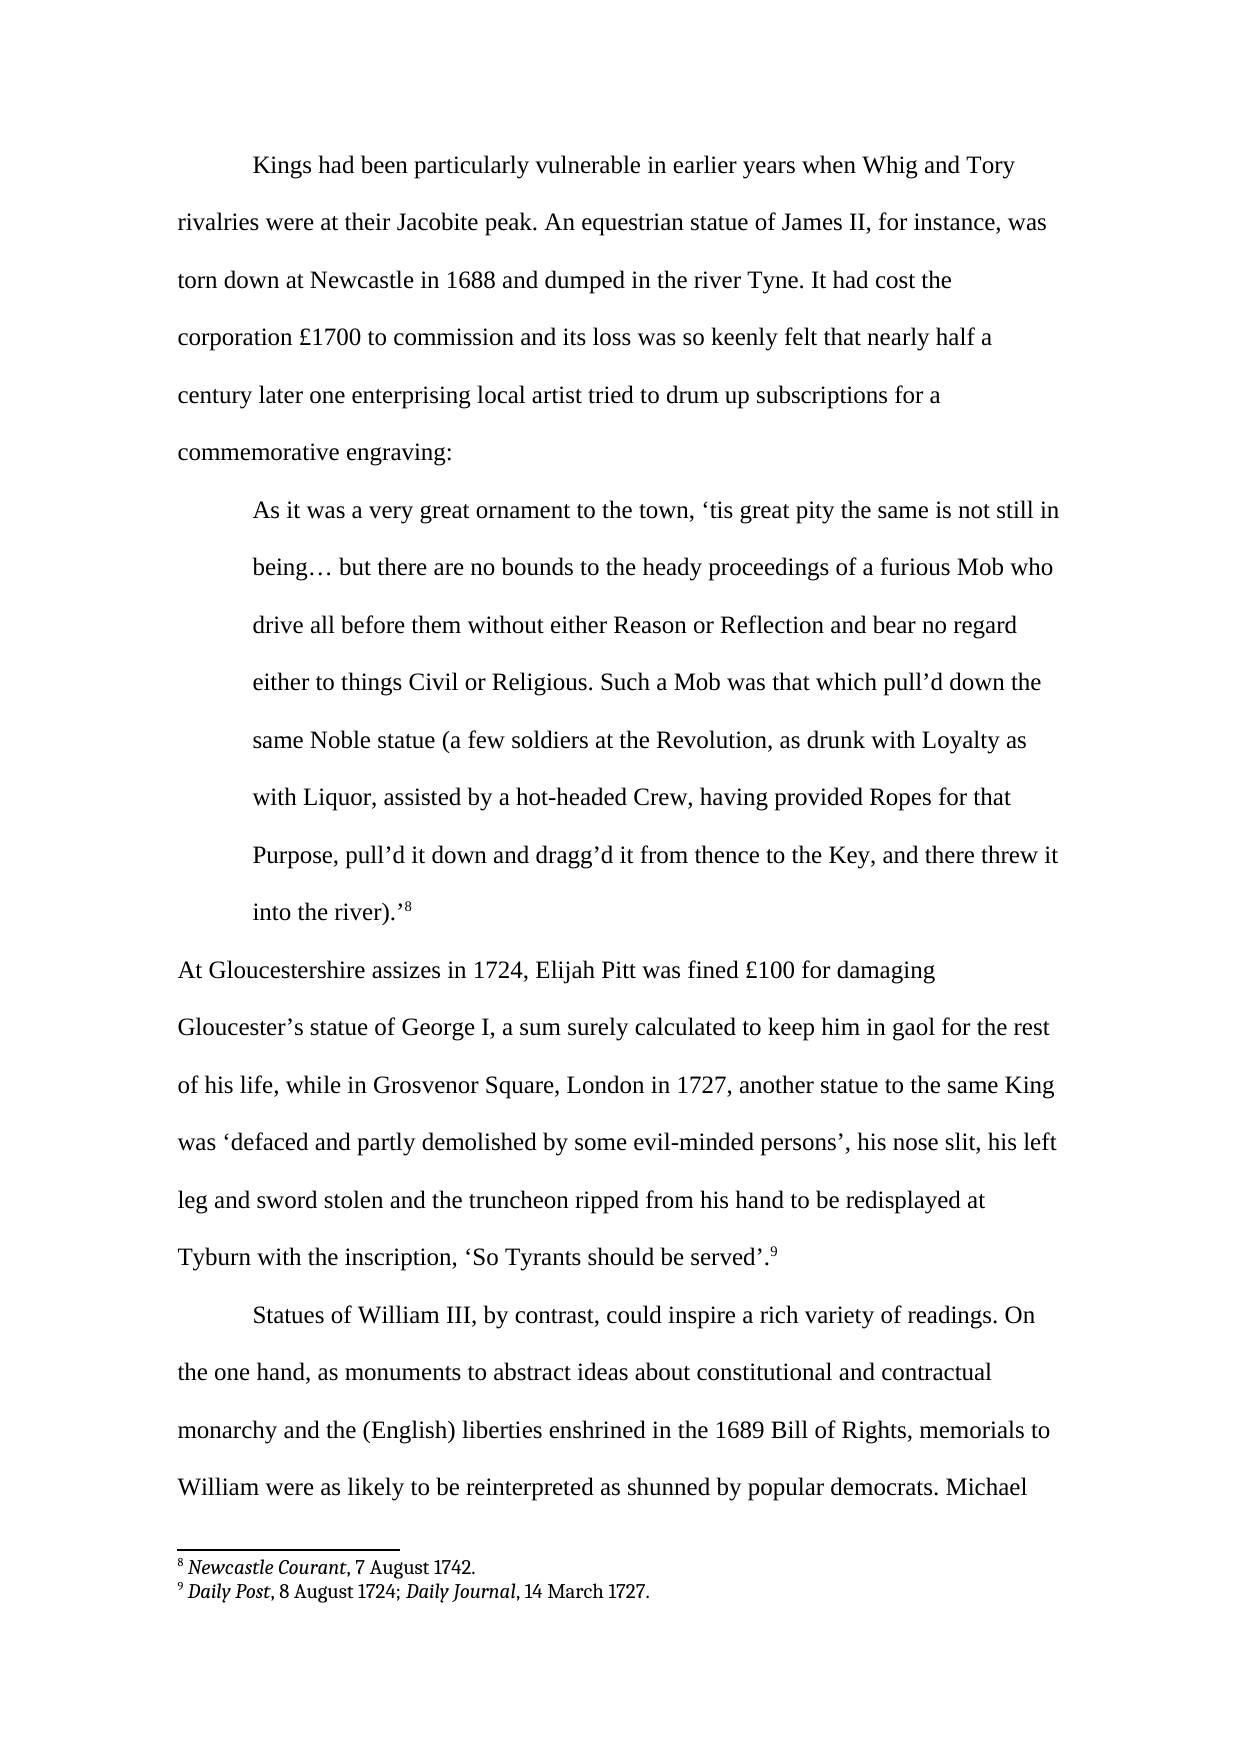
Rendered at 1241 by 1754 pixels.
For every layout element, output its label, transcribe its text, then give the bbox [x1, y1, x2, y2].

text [177, 1300, 1063, 1501]
text At Gloucestershire assizes in 1724, Elijah Pitt was fined £100 for damaging Gloucester’s statue of George I, a sum surely calculated to keep him in gaol for the rest of his life, while in Grosvenor Square, London in 1727, another statue to the same King was ‘defaced and partly demolished by some evil-minded persons’, his nose slit, his left leg and sword stolen and the truncheon ripped from his hand to be redisplayed at Tyburn with the inscription, ‘So Tyrants should be served’. [177, 955, 1063, 1271]
text As it was a very great ornament to the town, ‘tis great pity the same is not still in being… but there are no bounds to the heady proceedings of a furious Mob who drive all before them without either Reason or Reflection and bear no regard either to things Civil or Religious. Such a Mob was that which pull’d down the same Noble statue (a few soldiers at the Revolution, as drunk with Loyalty as with Liquor, assisted by a hot-headed Crew, having provided Ropes for that Purpose, pull’d it down and dragg’d it from thence to the Key, and there threw it into the river).’ [252, 495, 1063, 926]
text Kings had been particularly vulnerable in earlier years when Whig and Tory rivalries were at their Jacobite peak. An equestrian statue of James II, for instance, was torn down at Newcastle in 1688 and dumped in the river Tyne. It had cost the corporation £1700 to commission and its loss was so keenly felt that nearly half a century later one enterprising local artist tried to drum up subscriptions for a commemorative engraving: [177, 150, 1063, 466]
